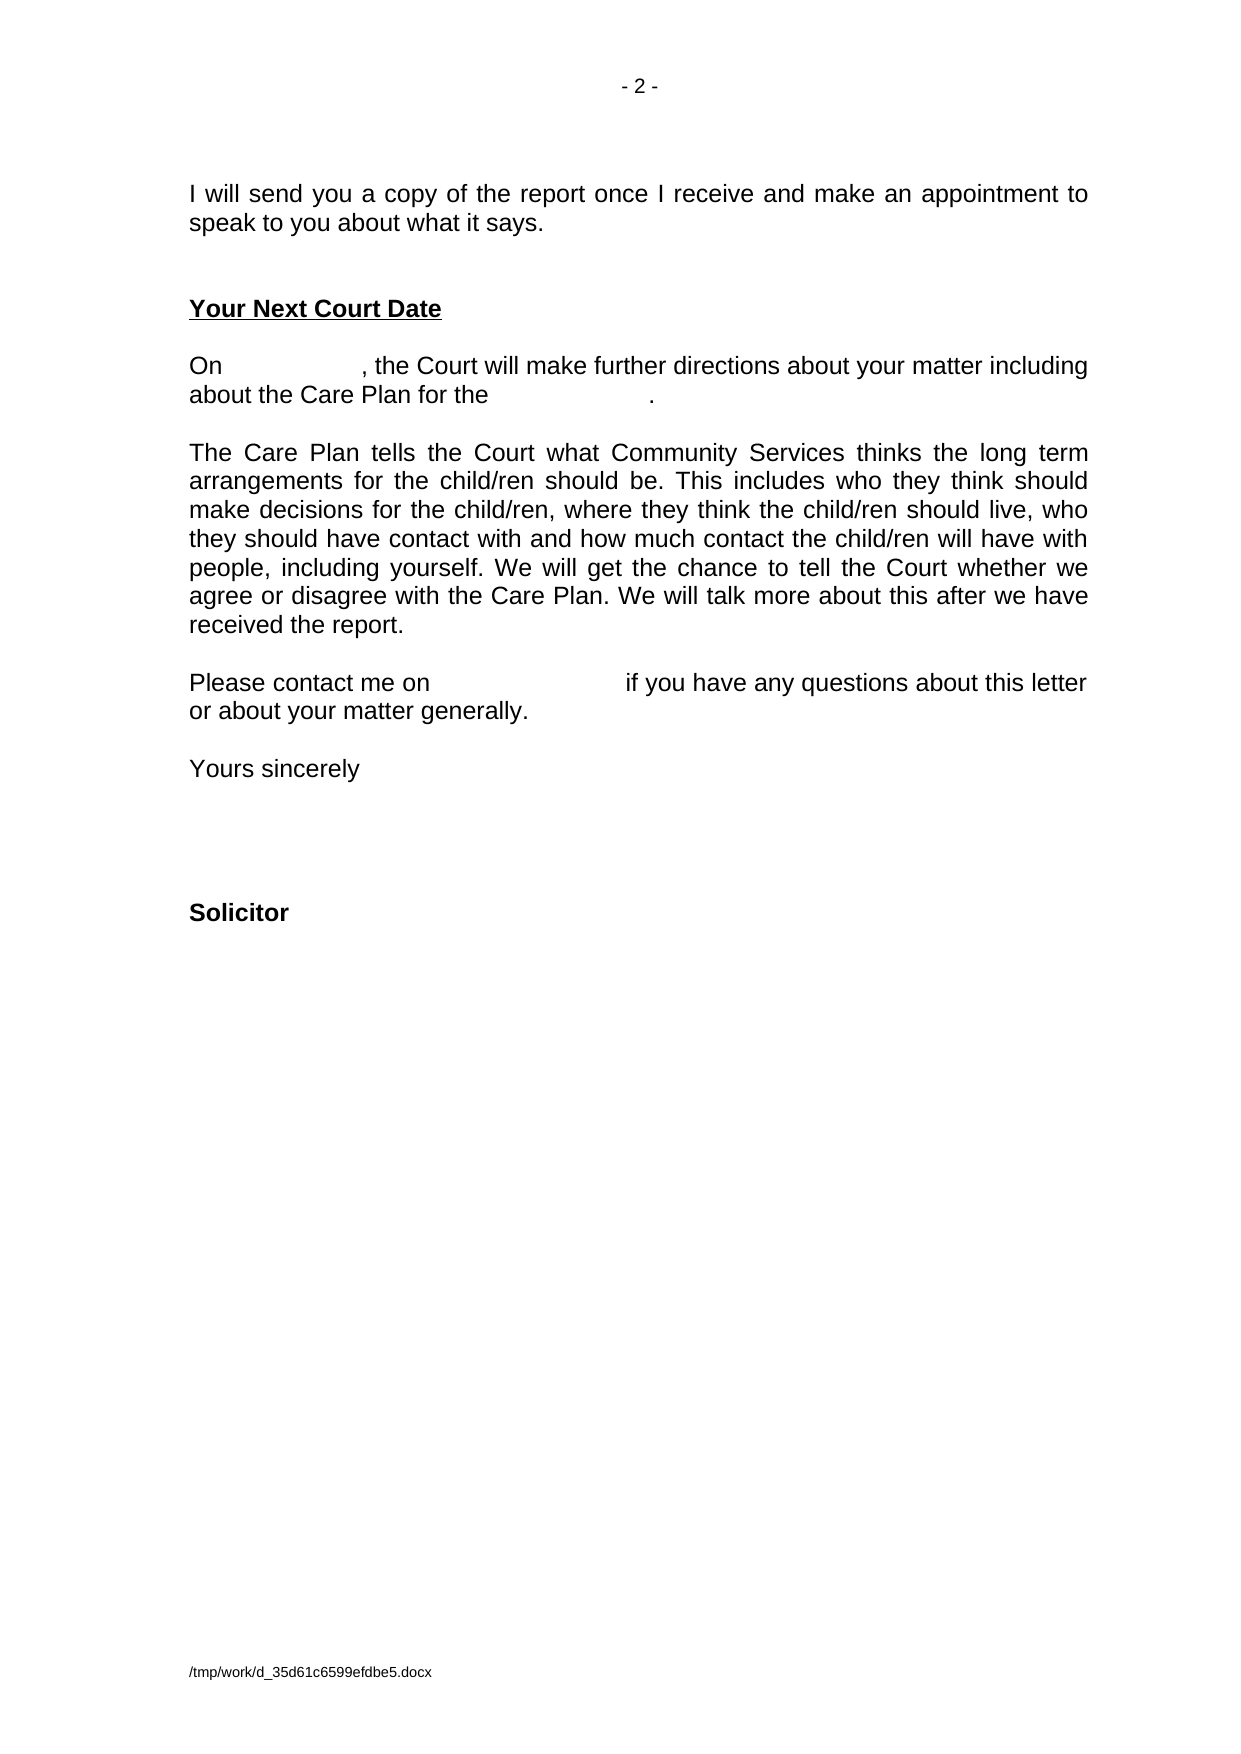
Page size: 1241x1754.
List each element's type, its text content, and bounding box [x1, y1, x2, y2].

text The Care Plan tells the Court what Community Services thinks the long term arrangements for the child/ren should be. This includes who they think should make decisions for the child/ren, where they think the child/ren should live, who they should have contact with and how much contact the child/ren will have with people, including yourself. We will get the chance to tell the Court whether we agree or disagree with the Care Plan. We will talk more about this after we have received the report. [189, 437, 1090, 639]
text Your Next Court Date [189, 294, 1090, 322]
text On , the Court will make further directions about your matter including about the Care Plan for the . [189, 351, 1090, 409]
text I will send you a copy of the report once I receive and make an appointment to speak to you about what it says. [189, 179, 1090, 236]
text Yours sincerely [189, 754, 1090, 782]
text Solicitor [189, 897, 1090, 926]
text Please contact me on if you have any questions about this letter or about your matter generally. [189, 667, 1090, 725]
